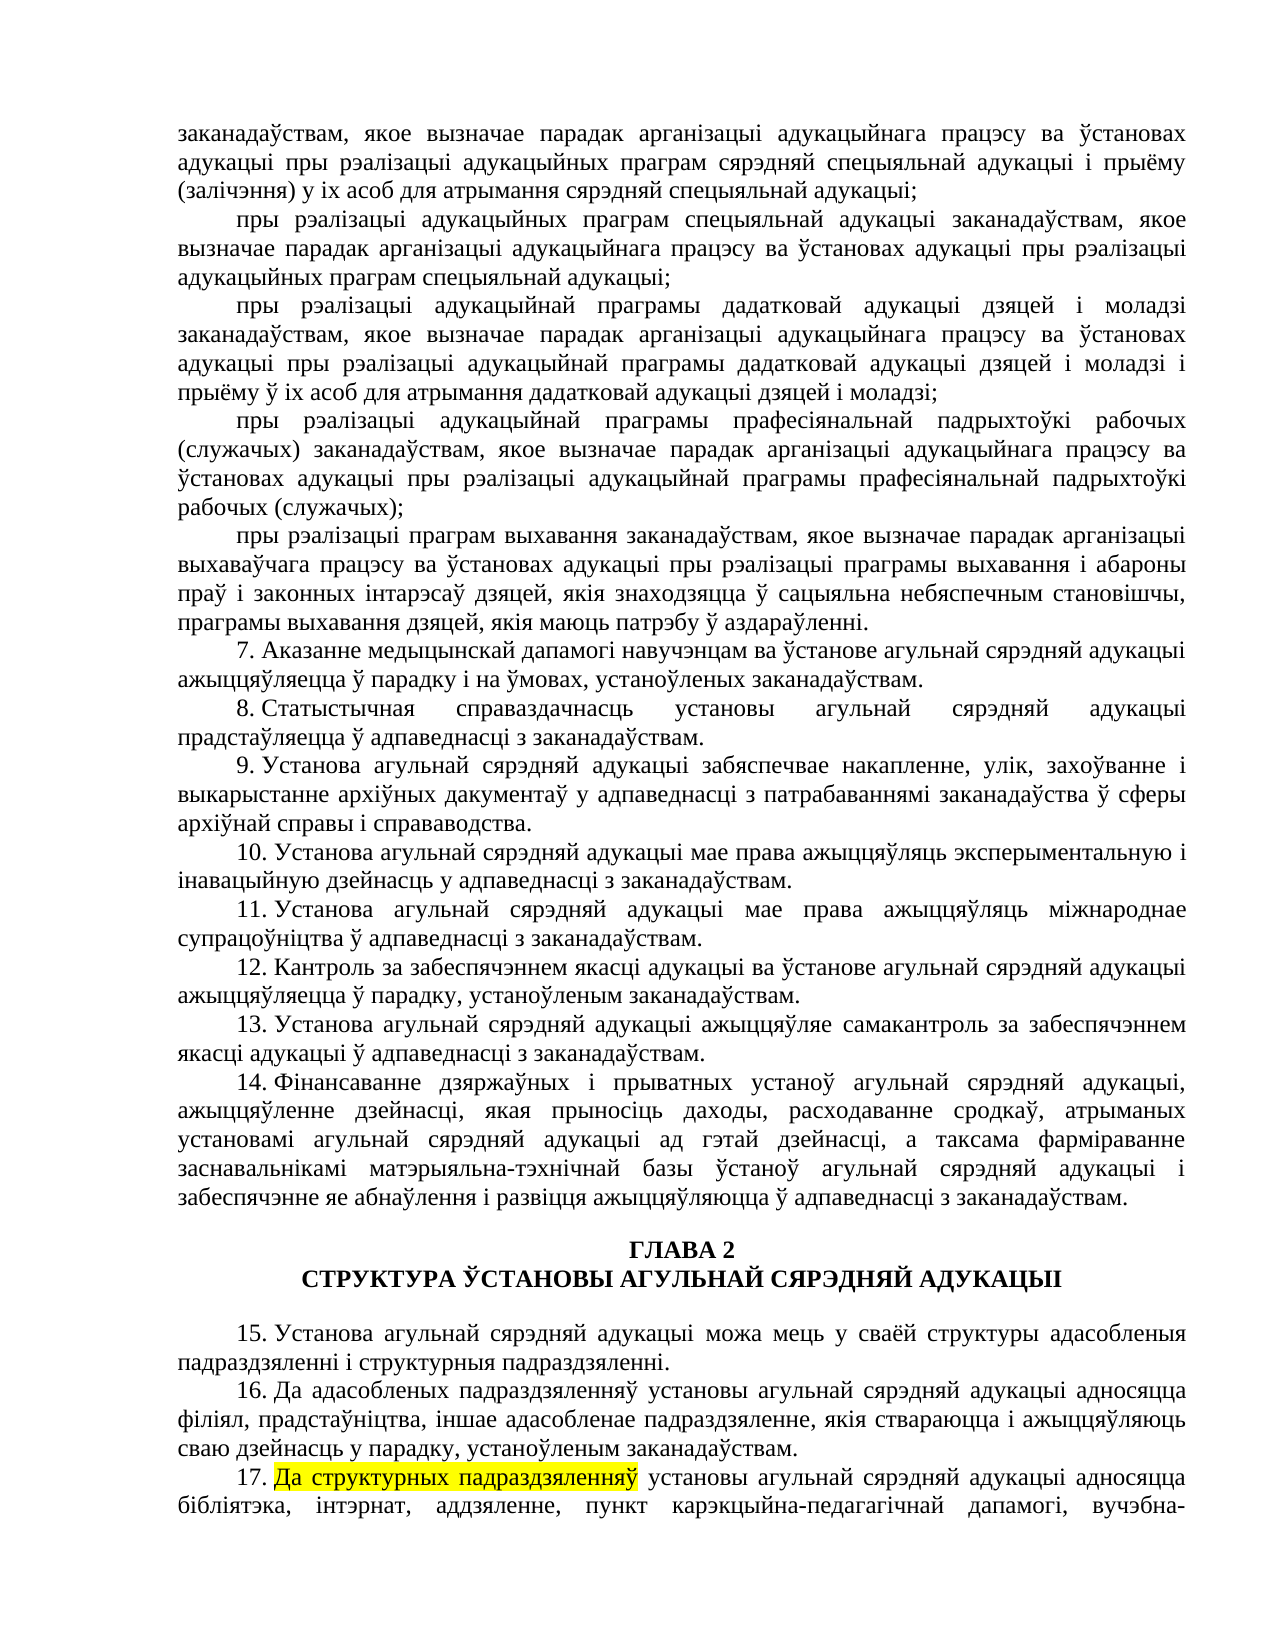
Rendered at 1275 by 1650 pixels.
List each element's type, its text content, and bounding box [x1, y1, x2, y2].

text 9. Установа агульнай сярэдняй адукацыі забяспечвае накапленне, улік, захоўванне і выкарыстанне архіўных дакументаў у адпаведнасці з патрабаваннямі заканадаўства ў сферы архіўнай справы і справаводства. [177, 751, 1186, 837]
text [177, 1462, 1186, 1519]
text 14. Фінансаванне дзяржаўных і прыватных устаноў агульнай сярэдняй адукацыі, ажыццяўленне дзейнасці, якая прыносіць даходы, расходаванне сродкаў, атрыманых установамі агульнай сярэдняй адукацыі ад гэтай дзейнасці, а таксама фарміраванне заснавальнікамі матэрыяльна-тэхнічнай базы ўстаноў агульнай сярэдняй адукацыі і забеспячэнне яе абнаўлення і развіцця ажыццяўляюцца ў адпаведнасці з заканадаўствам. [177, 1067, 1186, 1211]
text 16. Да адасобленых падраздзяленняў установы агульнай сярэдняй адукацыi адносяцца філіял, прадстаўніцтва, іншае адасобленае падраздзяленне, якія ствараюцца і ажыццяўляюць сваю дзейнасць у парадку, устаноўленым заканадаўствам. [177, 1376, 1186, 1462]
text 13. Установа агульнай сярэдняй адукацыі ажыццяўляе самакантроль за забеспячэннем якасці адукацыі ў адпаведнасці з заканадаўствам. [177, 1009, 1186, 1067]
text пры рэалізацыі адукацыйных праграм спецыяльнай адукацыі заканадаўствам, якое вызначае парадак арганізацыі адукацыйнага працэсу ва ўстановах адукацыі пры рэалізацыі адукацыйных праграм спецыяльнай адукацыі; [177, 204, 1186, 291]
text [177, 118, 1186, 204]
text ГЛАВА 2 СТРУКТУРА ЎСТАНОВЫ АГУЛЬНАЙ СЯРЭДНЯЙ АДУКАЦЫІ [177, 1236, 1186, 1293]
text 15. Установа агульнай сярэдняй адукацыі можа мець у сваёй структуры адасобленыя падраздзяленні і структурныя падраздзяленні. [177, 1318, 1186, 1376]
text 7. Аказанне медыцынскай дапамогі навучэнцам ва ўстанове агульнай сярэдняй адукацыі ажыццяўляецца ў парадку і на ўмовах, устаноўленых заканадаўствам. [177, 636, 1186, 693]
text 12. Кантроль за забеспячэннем якасці адукацыі ва ўстанове агульнай сярэдняй адукацыі ажыццяўляецца ў парадку, устаноўленым заканадаўствам. [177, 952, 1186, 1009]
text 10. Установа агульнай сярэдняй адукацыі мае права ажыццяўляць эксперыментальную і інавацыйную дзейнасць у адпаведнасцi з заканадаўствам. [177, 837, 1186, 894]
text пры рэалізацыі адукацыйнай праграмы прафесіянальнай падрыхтоўкі рабочых (служачых) заканадаўствам, якое вызначае парадак арганізацыі адукацыйнага працэсу ва ўстановах адукацыі пры рэалізацыі адукацыйнай праграмы прафесіянальнай падрыхтоўкі рабочых (служачых); [177, 406, 1186, 521]
text пры рэалізацыі адукацыйнай праграмы дадатковай адукацыі дзяцей і моладзі заканадаўствам, якое вызначае парадак арганізацыі адукацыйнага працэсу ва ўстановах адукацыі пры рэалізацыі адукацыйнай праграмы дадатковай адукацыі дзяцей і моладзі і прыёму ў іх асоб для атрымання дадатковай адукацыі дзяцей і моладзі; [177, 291, 1186, 406]
text пры рэалізацыі праграм выхавання заканадаўствам, якое вызначае парадак арганізацыі выхаваўчага працэсу ва ўстановах адукацыі пры рэалізацыі праграмы выхавання і абароны праў і законных інтарэсаў дзяцей, якія знаходзяцца ў сацыяльна небяспечным становішчы, праграмы выхавання дзяцей, якія маюць патрэбу ў аздараўленні. [177, 521, 1186, 636]
text 11. Установа агульнай сярэдняй адукацыі мае права ажыццяўляць мiжнароднае супрацоўніцтва ў адпаведнасцi з заканадаўствам. [177, 894, 1186, 952]
text 8. Статыстычная справаздачнасць установы агульнай сярэдняй адукацыі прадстаўляецца ў адпаведнасці з заканадаўствам. [177, 693, 1186, 751]
